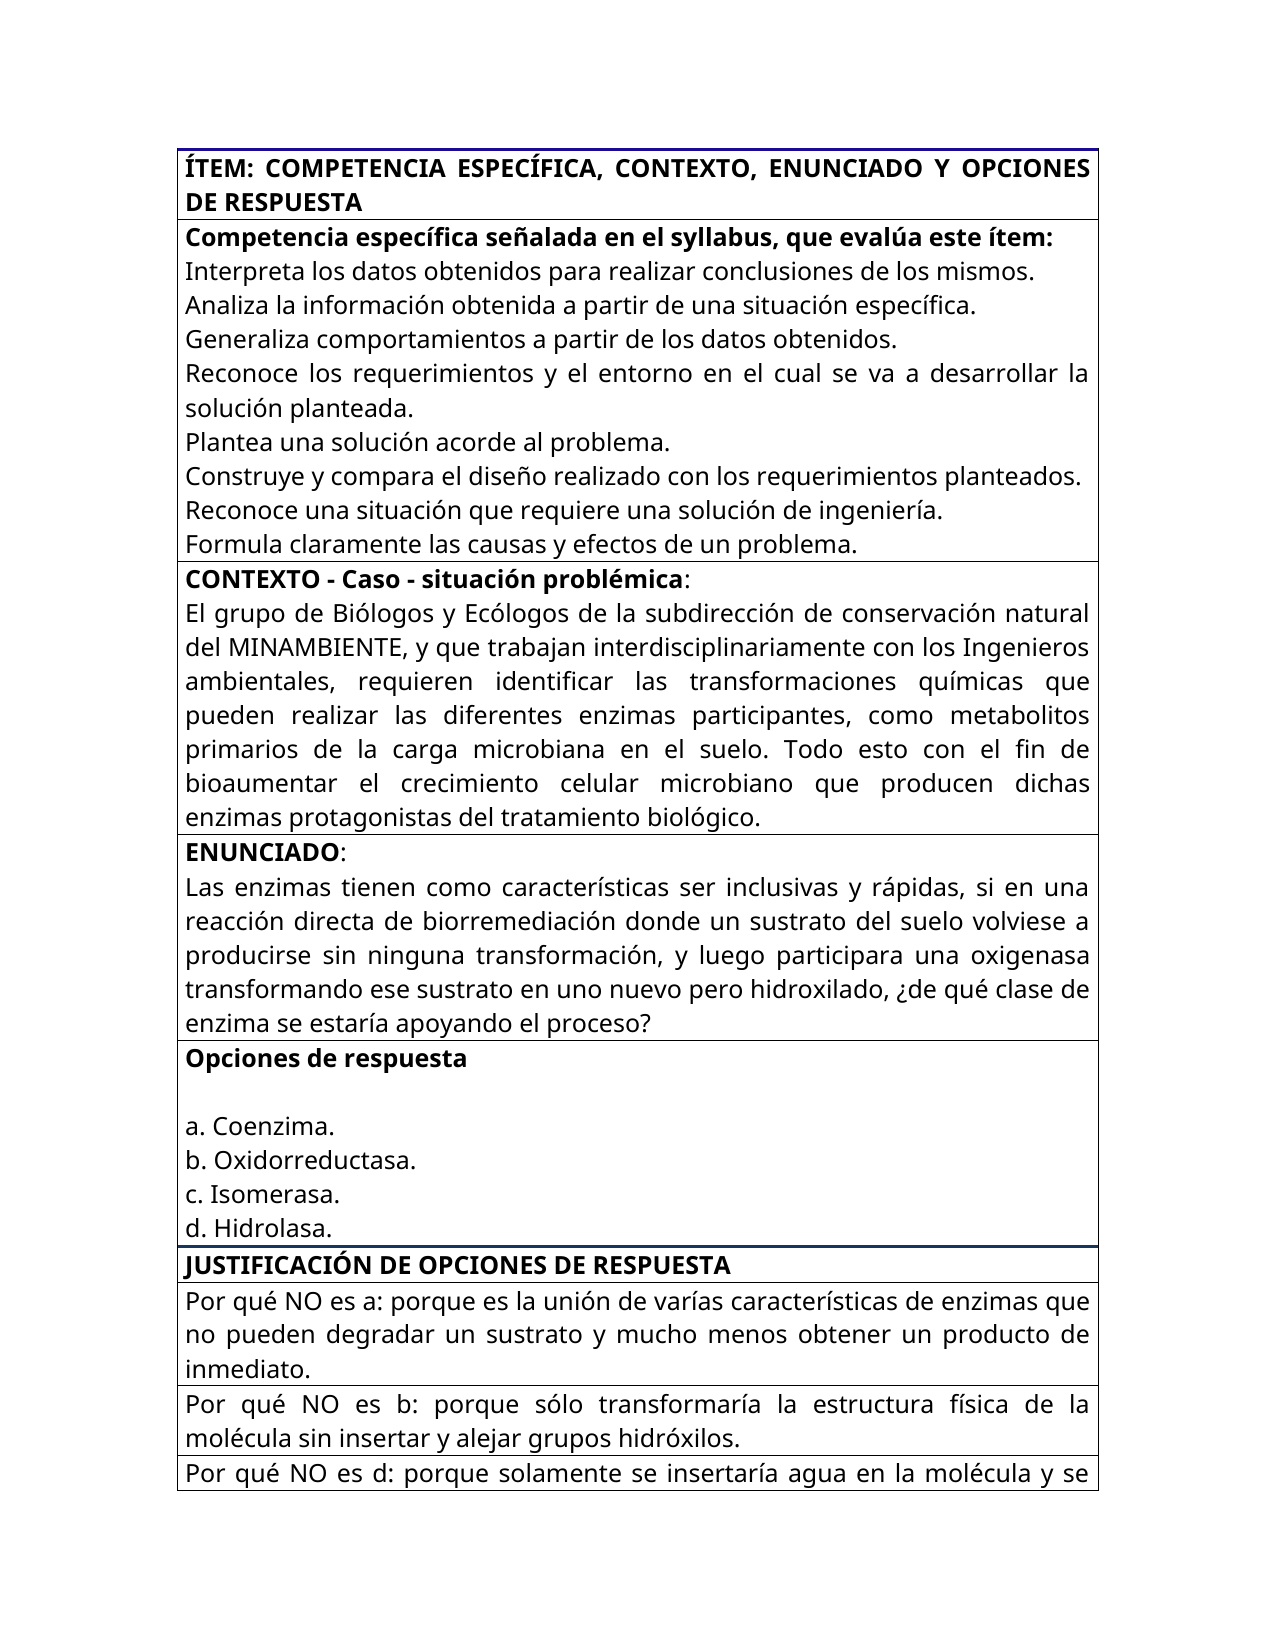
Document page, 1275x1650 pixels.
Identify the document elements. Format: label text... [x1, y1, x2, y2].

table_cell Opciones de respuesta a. Coenzima. b. Oxidorreductasa. c. Isomerasa. d. Hidrolasa. [178, 1041, 1098, 1245]
table_cell Por qué NO es b: porque sólo transformaría la estructura física de la molécula sin insertar y alejar grupos hidróxilos. [178, 1386, 1098, 1454]
table_cell ÍTEM: COMPETENCIA ESPECÍFICA, CONTEXTO, ENUNCIADO Y OPCIONES DE RESPUESTA [178, 151, 1098, 219]
table_cell CONTEXTO - Caso - situación problémica: El grupo de Biólogos y Ecólogos de la subdirección de conservación natural del MINAMBIENTE, y que trabajan interdisciplinariamente con los Ingenieros ambientales, requieren identificar las transformaciones químicas que pueden realizar las diferentes enzimas participantes, como metabolitos primarios de la carga microbiana en el suelo. Todo esto con el fin de bioaumentar el crecimiento celular microbiano que producen dichas enzimas protagonistas del tratamiento biológico. [178, 562, 1098, 834]
table_cell JUSTIFICACIÓN DE OPCIONES DE RESPUESTA [178, 1248, 1098, 1282]
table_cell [178, 1456, 1098, 1489]
table_cell Por qué NO es a: porque es la unión de varías características de enzimas que no pueden degradar un sustrato y mucho menos obtener un producto de inmediato. [178, 1283, 1098, 1385]
table_cell ENUNCIADO: Las enzimas tienen como características ser inclusivas y rápidas, si en una reacción directa de biorremediación donde un sustrato del suelo volviese a producirse sin ninguna transformación, y luego participara una oxigenasa transformando ese sustrato en uno nuevo pero hidroxilado, ¿de qué clase de enzima se estaría apoyando el proceso? [178, 835, 1098, 1039]
table_cell Competencia específica señalada en el syllabus, que evalúa este ítem: Interpreta los datos obtenidos para realizar conclusiones de los mismos. Analiza la información obtenida a partir de una situación específica. Generaliza comportamientos a partir de los datos obtenidos. Reconoce los requerimientos y el entorno en el cual se va a desarrollar la solución planteada. Plantea una solución acorde al problema. Construye y compara el diseño realizado con los requerimientos planteados. Reconoce una situación que requiere una solución de ingeniería. Formula claramente las causas y efectos de un problema. [178, 220, 1098, 561]
